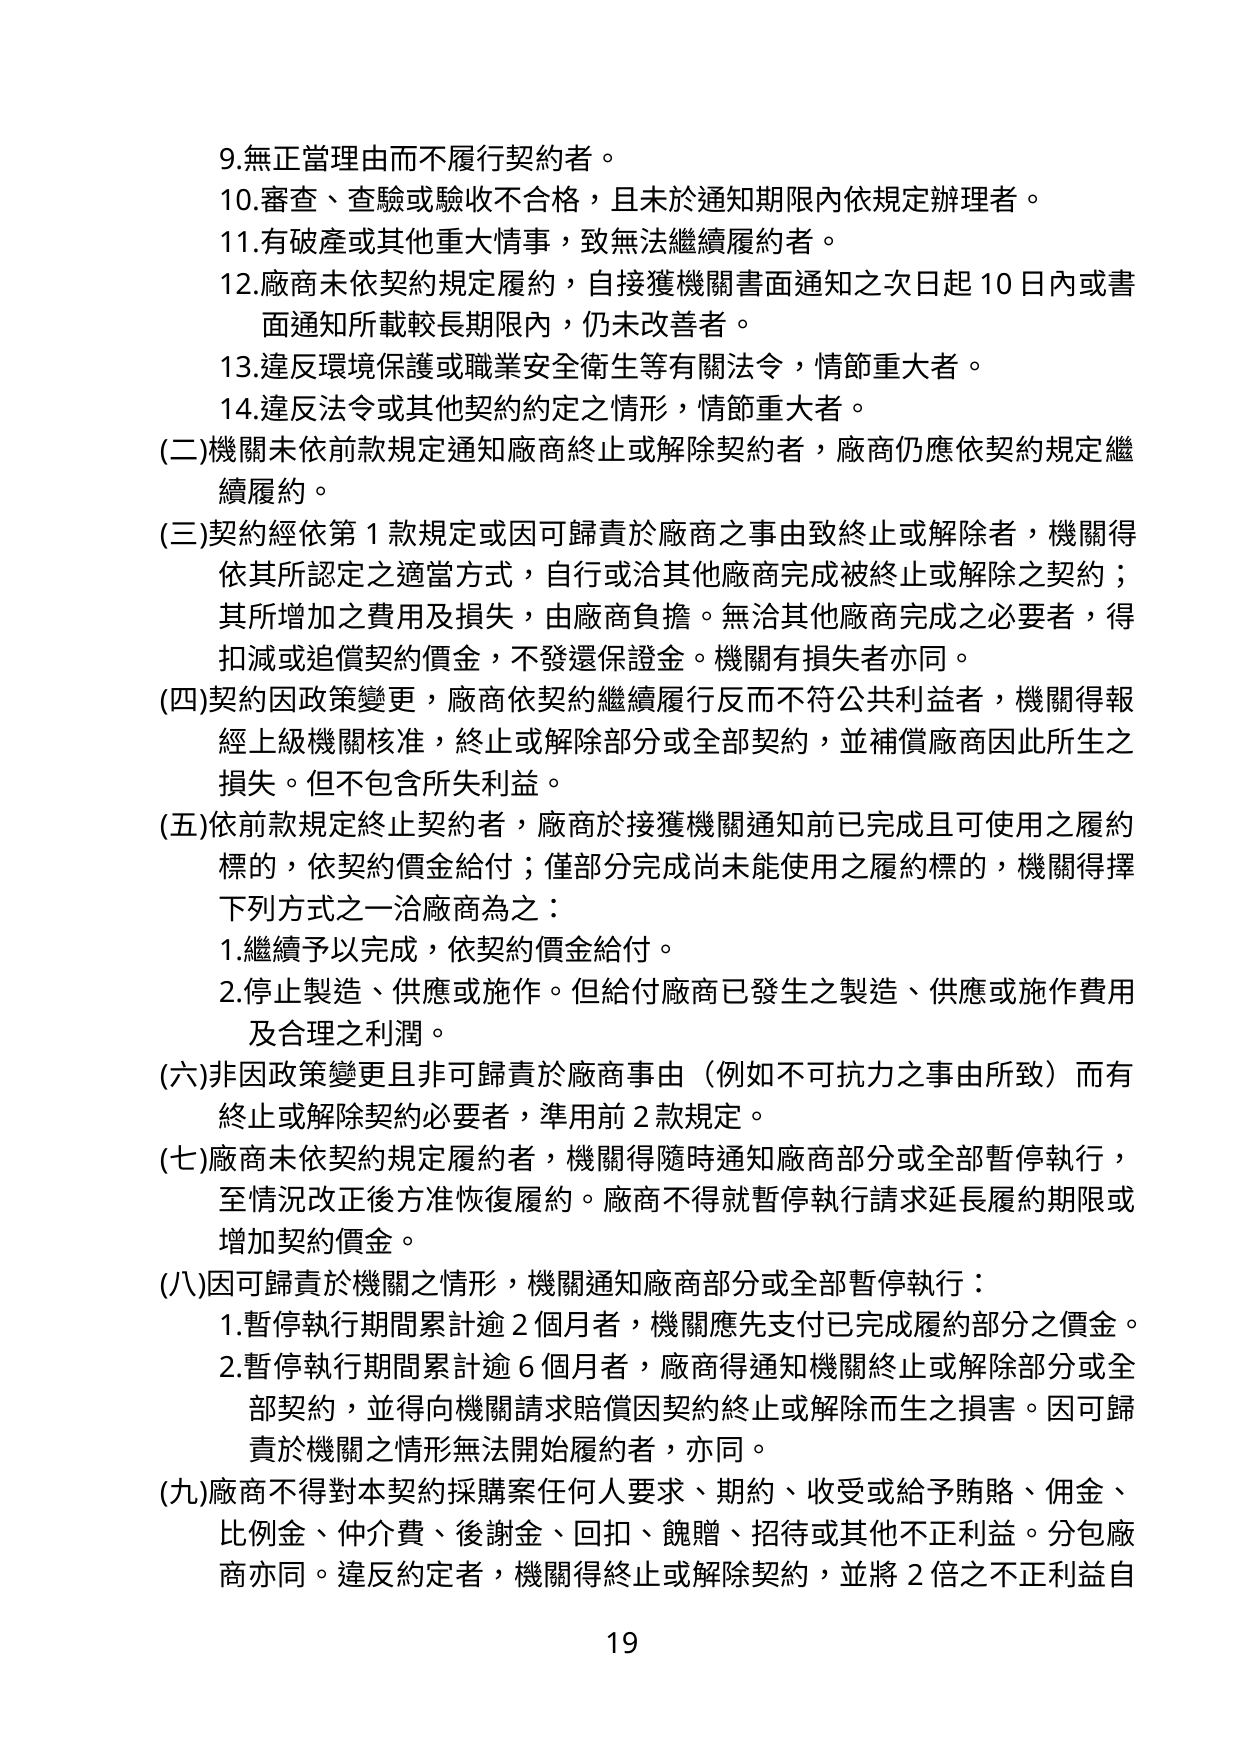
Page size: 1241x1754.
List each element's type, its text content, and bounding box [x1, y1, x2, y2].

text (八)因可歸責於機關之情形，機關通知廠商部分或全部暫停執行： [159, 1261, 1137, 1302]
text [159, 1469, 1137, 1594]
text 13.違反環境保護或職業安全衛生等有關法令，情節重大者。 [218, 344, 1137, 386]
text (五)依前款規定終止契約者，廠商於接獲機關通知前已完成且可使用之履約標的，依契約價金給付；僅部分完成尚未能使用之履約標的，機關得擇下列方式之一洽廠商為之： [159, 802, 1137, 927]
text (二)機關未依前款規定通知廠商終止或解除契約者，廠商仍應依契約規定繼續履約。 [159, 427, 1137, 511]
text 2.停止製造、供應或施作。但給付廠商已發生之製造、供應或施作費用及合理之利潤。 [218, 969, 1137, 1052]
text 9.無正當理由而不履行契約者。 [218, 136, 1137, 177]
text (三)契約經依第1款規定或因可歸責於廠商之事由致終止或解除者，機關得依其所認定之適當方式，自行或洽其他廠商完成被終止或解除之契約；其所增加之費用及損失，由廠商負擔。無洽其他廠商完成之必要者，得扣減或追償契約價金，不發還保證金。機關有損失者亦同。 [159, 511, 1137, 677]
text (六)非因政策變更且非可歸責於廠商事由（例如不可抗力之事由所致）而有終止或解除契約必要者，準用前2款規定。 [159, 1052, 1137, 1136]
text 14.違反法令或其他契約約定之情形，情節重大者。 [218, 386, 1137, 427]
text 2.暫停執行期間累計逾6個月者，廠商得通知機關終止或解除部分或全部契約，並得向機關請求賠償因契約終止或解除而生之損害。因可歸責於機關之情形無法開始履約者，亦同。 [218, 1344, 1137, 1469]
text 1.暫停執行期間累計逾2個月者，機關應先支付已完成履約部分之價金。 [218, 1302, 1137, 1344]
text 1.繼續予以完成，依契約價金給付。 [218, 927, 1137, 969]
text (七)廠商未依契約規定履約者，機關得隨時通知廠商部分或全部暫停執行，至情況改正後方准恢復履約。廠商不得就暫停執行請求延長履約期限或增加契約價金。 [159, 1136, 1137, 1261]
text 12.廠商未依契約規定履約，自接獲機關書面通知之次日起10日內或書面通知所載較長期限內，仍未改善者。 [218, 261, 1137, 344]
text 11.有破產或其他重大情事，致無法繼續履約者。 [218, 219, 1137, 261]
text 10.審查、查驗或驗收不合格，且未於通知期限內依規定辦理者。 [218, 177, 1137, 219]
text (四)契約因政策變更，廠商依契約繼續履行反而不符公共利益者，機關得報經上級機關核准，終止或解除部分或全部契約，並補償廠商因此所生之損失。但不包含所失利益。 [159, 677, 1137, 802]
